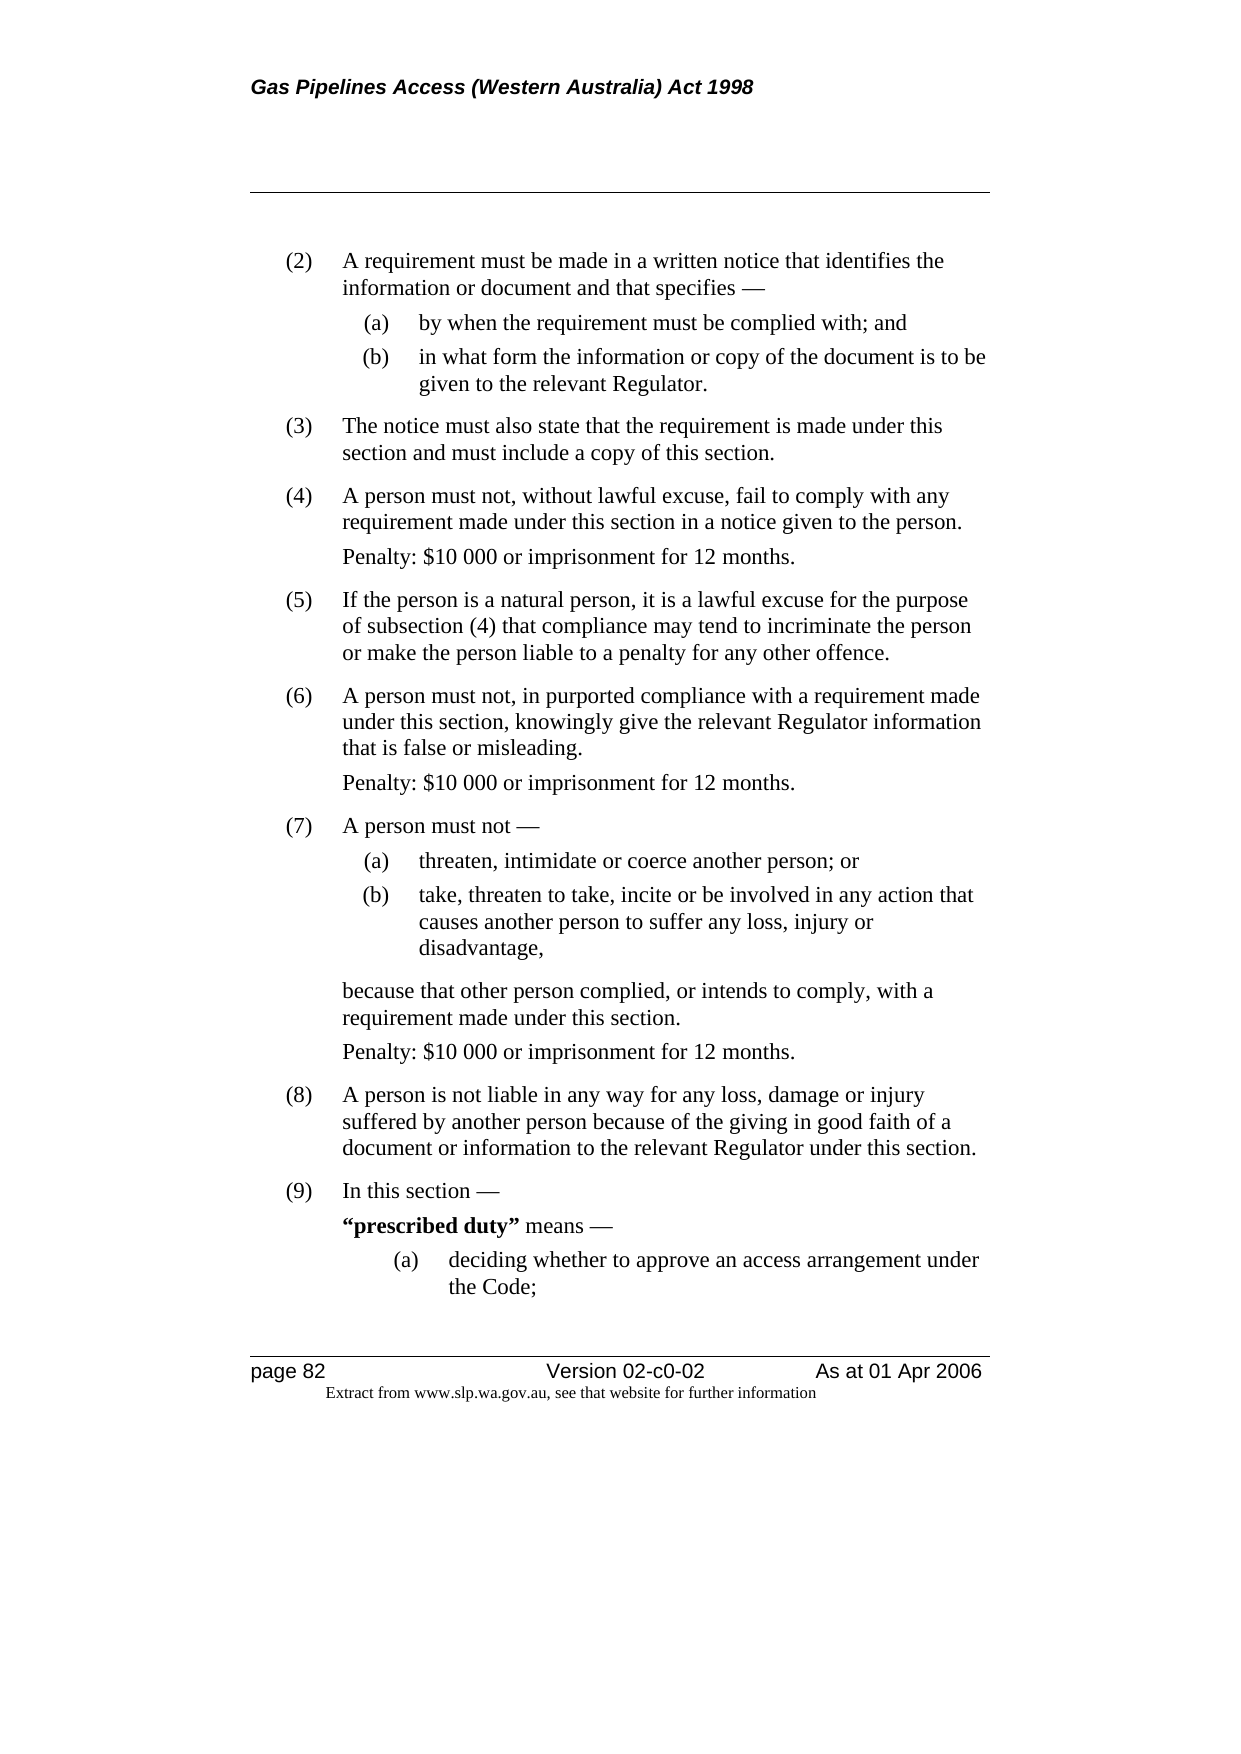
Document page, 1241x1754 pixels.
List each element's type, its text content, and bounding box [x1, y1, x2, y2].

text because that other person complied, or intends to comply, with a requirement made under this section. [250, 977, 990, 1030]
text Penalty: $10 000 or imprisonment for 12 months. [250, 769, 990, 796]
text “prescribed duty” means — [250, 1212, 990, 1238]
text (2) A requirement must be made in a written notice that identifies the information or document and that specifies — [250, 247, 990, 300]
text (4) A person must not, without lawful excuse, fail to comply with any requirement made under this section in a notice given to the person. [250, 482, 990, 535]
text (b) in what form the information or copy of the document is to be given to the relevant Regulator. [250, 343, 990, 396]
text Penalty: $10 000 or imprisonment for 12 months. [250, 543, 990, 569]
text (8) A person is not liable in any way for any loss, damage or injury suffered by another person because of the giving in good faith of a document or information to the relevant Regulator under this section. [250, 1081, 990, 1160]
text (5) If the person is a natural person, it is a lawful excuse for the purpose of subsection (4) that compliance may tend to incriminate the person or make the person liable to a penalty for any other offence. [250, 586, 990, 665]
text (a) by when the requirement must be complied with; and [250, 308, 990, 335]
text (a) threaten, intimidate or coerce another person; or [250, 847, 990, 873]
text (3) The notice must also state that the requirement is made under this section and must include a copy of this section. [250, 413, 990, 465]
text (6) A person must not, in purported compliance with a requirement made under this section, knowingly give the relevant Regulator information that is false or misleading. [250, 682, 990, 761]
text (7) A person must not — [250, 812, 990, 838]
text (b) take, threaten to take, incite or be involved in any action that causes another person to suffer any loss, injury or disadvantage, [250, 882, 990, 961]
text (a) deciding whether to approve an access arrangement under the Code; [250, 1246, 990, 1299]
text Penalty: $10 000 or imprisonment for 12 months. [250, 1038, 990, 1065]
text (9) In this section — [250, 1177, 990, 1203]
